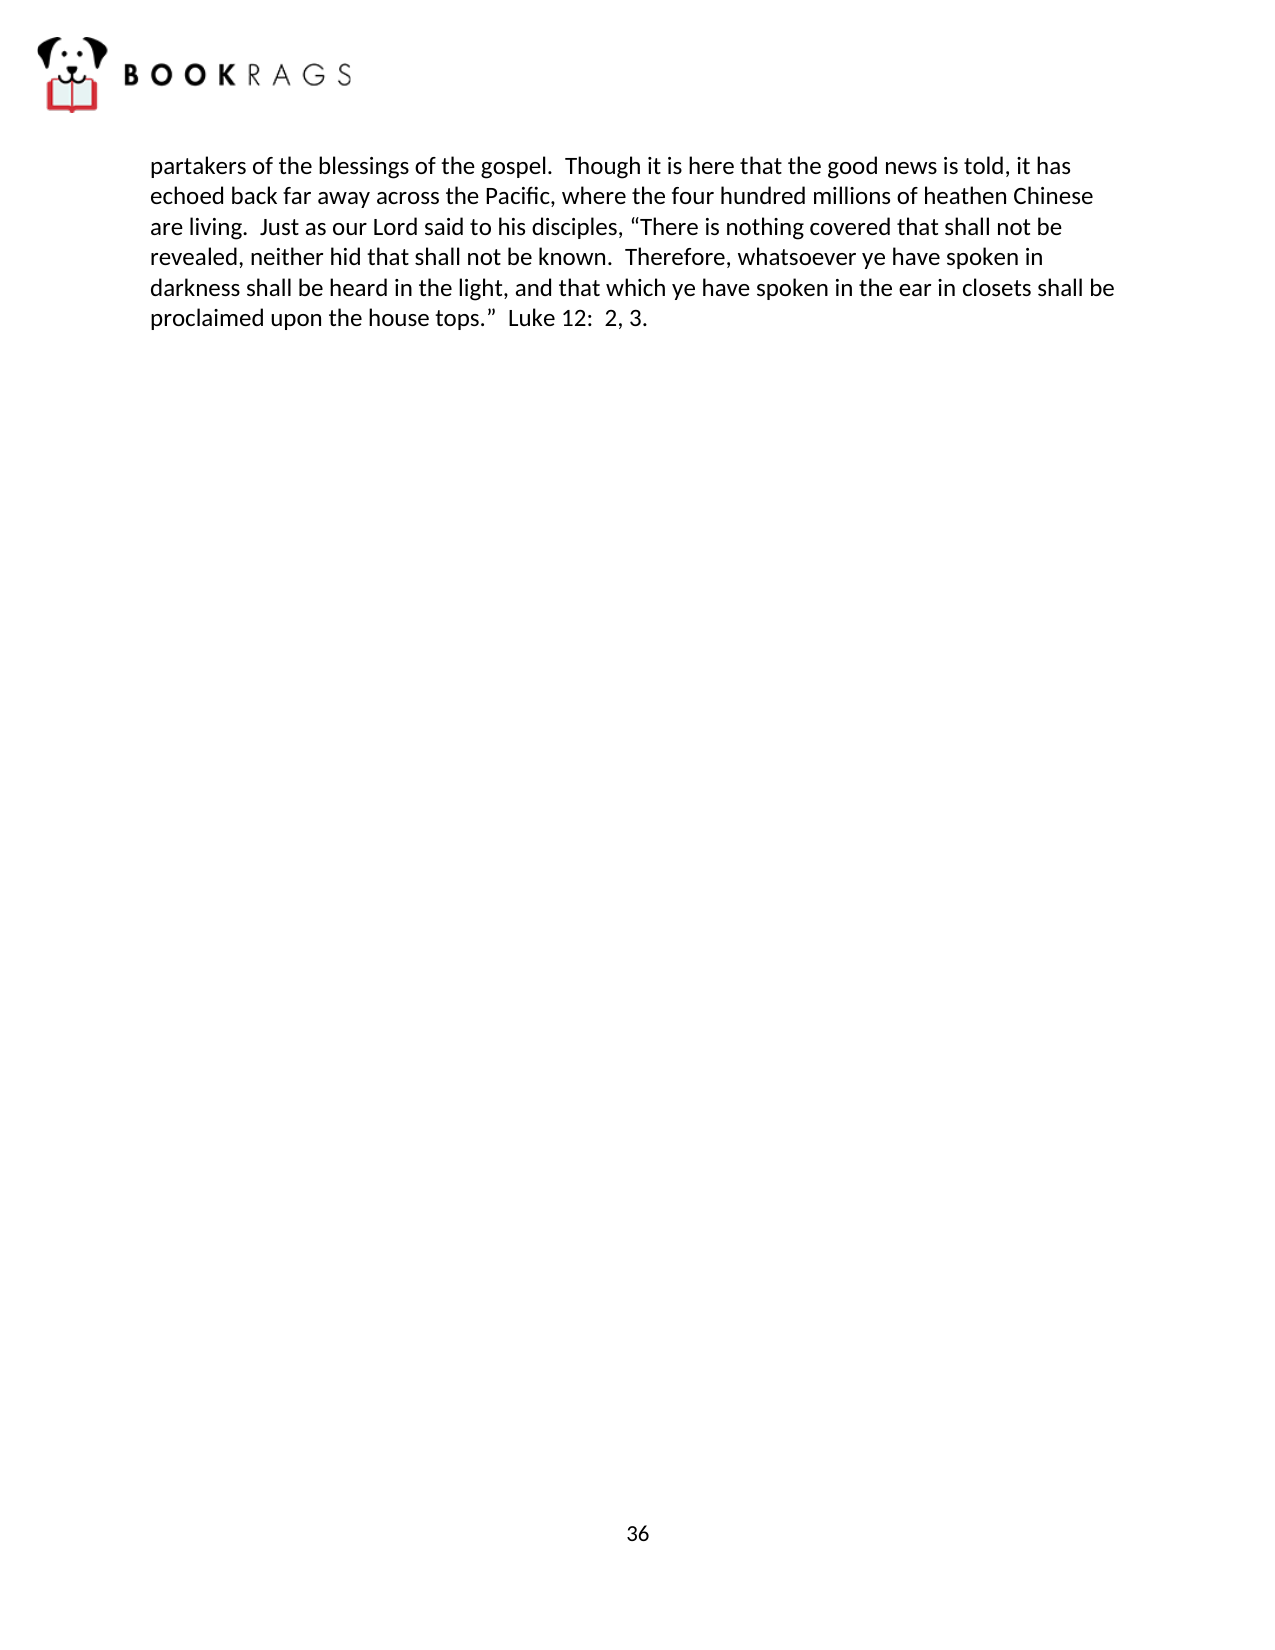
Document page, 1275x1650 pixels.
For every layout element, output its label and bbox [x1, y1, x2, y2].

text [150, 150, 1125, 333]
picture [37, 37, 351, 113]
